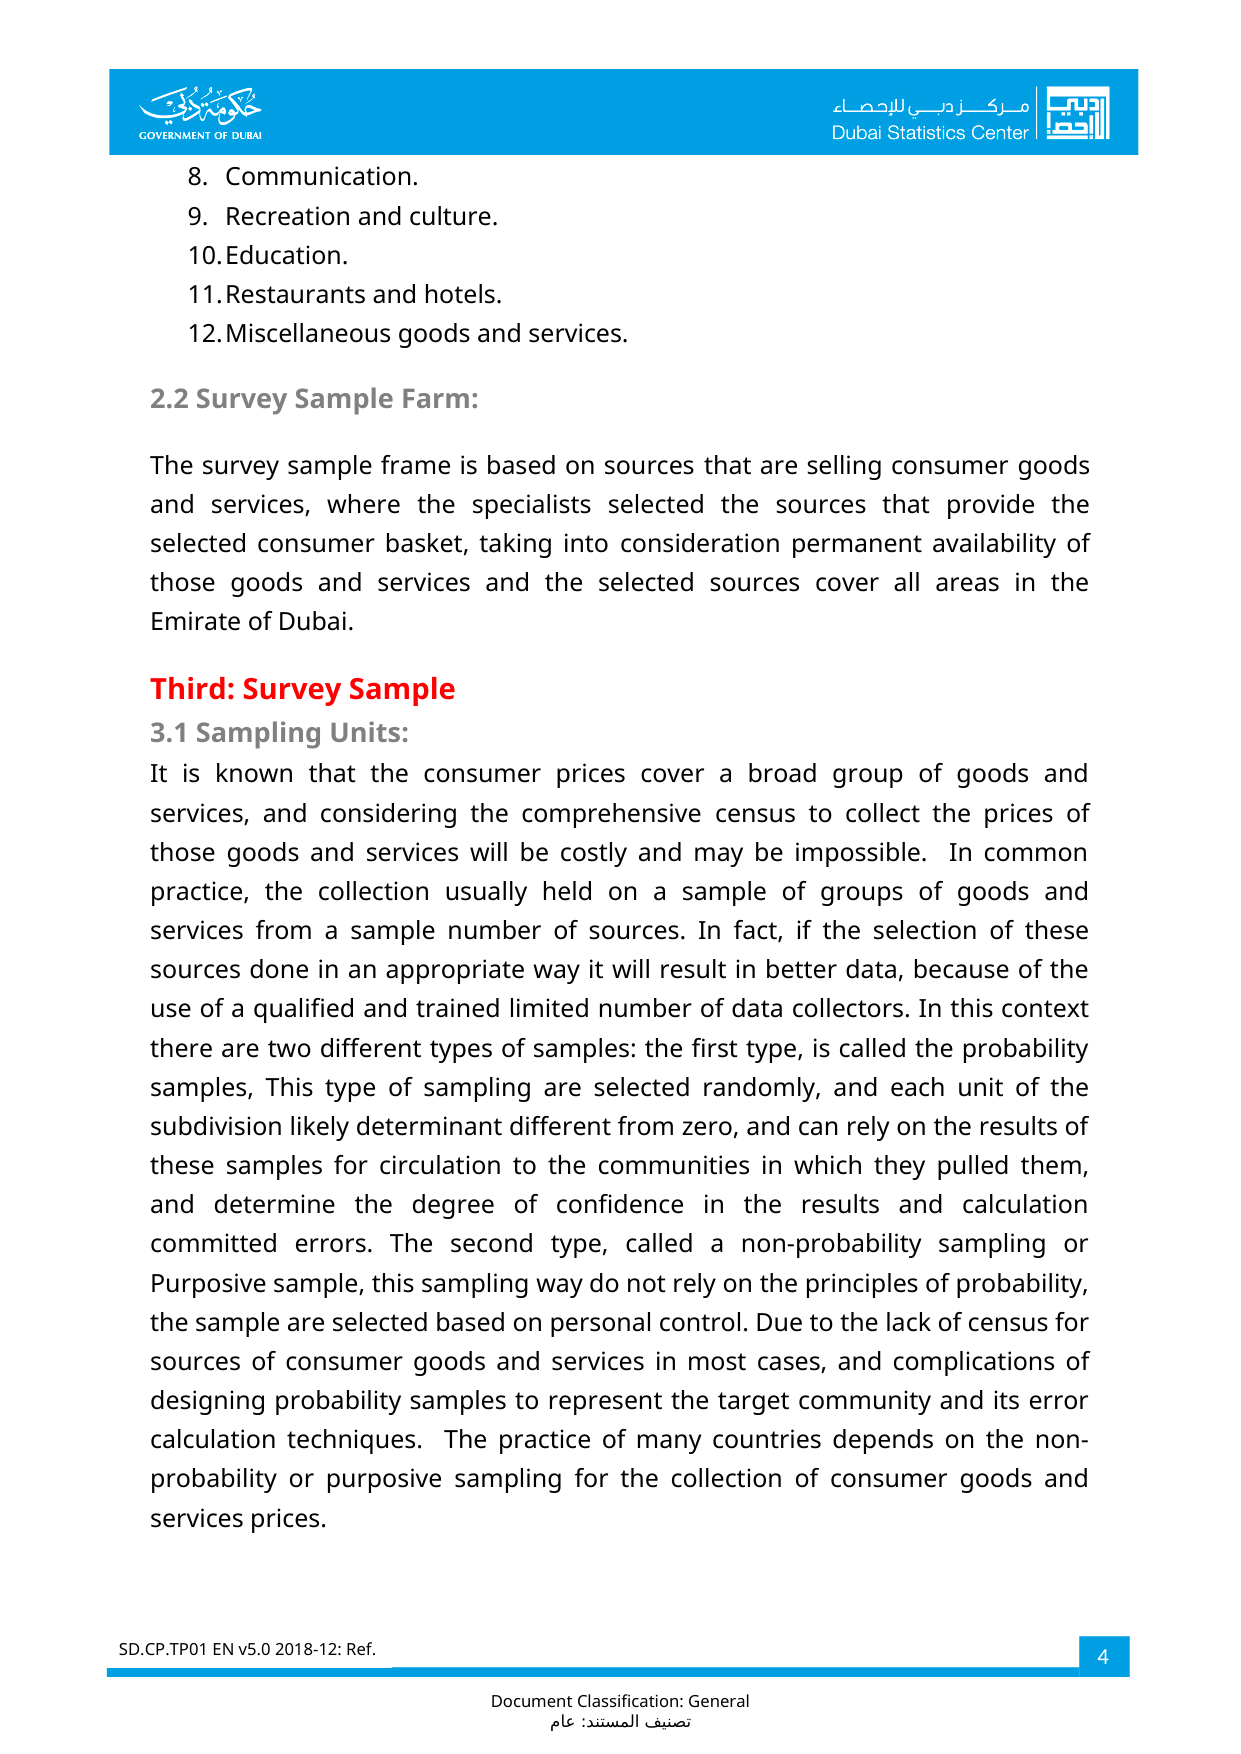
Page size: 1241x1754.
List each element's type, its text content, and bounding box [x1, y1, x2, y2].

list Recreation and culture. [187, 198, 1090, 232]
text It is known that the consumer prices cover a broad group of goods and services, and considering the comprehensive census to collect the prices of those goods and services will be costly and may be impossible. In common practice, the collection usually held on a sample of groups of goods and services from a sample number of sources. In fact, if the selection of these sources done in an appropriate way it will result in better data, because of the use of a qualified and trained limited number of data collectors. In this context there are two different types of samples: the first type, is called the probability samples, This type of sampling are selected randomly, and each unit of the subdivision likely determinant different from zero, and can rely on the results of these samples for circulation to the communities in which they pulled them, and determine the degree of confidence in the results and calculation committed errors. The second type, called a non-probability sampling or Purposive sample, this sampling way do not rely on the principles of probability, the sample are selected based on personal control. Due to the lack of census for sources of consumer goods and services in most cases, and complications of designing probability samples to represent the target community and its error calculation techniques. The practice of many countries depends on the non-probability or purposive sampling for the collection of consumer goods and services prices. [150, 756, 1090, 1534]
picture [106, 1632, 1131, 1681]
list Communication. [187, 159, 1090, 193]
picture [231, 99, 240, 110]
picture [1053, 123, 1087, 133]
list Miscellaneous goods and services. [187, 316, 1090, 350]
picture [1048, 87, 1109, 138]
picture [1090, 99, 1098, 110]
list Education. [187, 237, 1090, 271]
picture [1096, 99, 1103, 138]
list Restaurants and hotels. [187, 277, 1090, 311]
text The survey sample frame is based on sources that are selling consumer goods and services, where the specialists selected the sources that provide the selected consumer basket, taking into consideration permanent availability of those goods and services and the selected sources cover all areas in the Emirate of Dubai. [150, 447, 1090, 638]
text 2.2 Survey Sample Farm: [150, 380, 1090, 417]
text 3.1 Sampling Units: [150, 714, 1090, 751]
text Third: Survey Sample [150, 668, 1090, 708]
